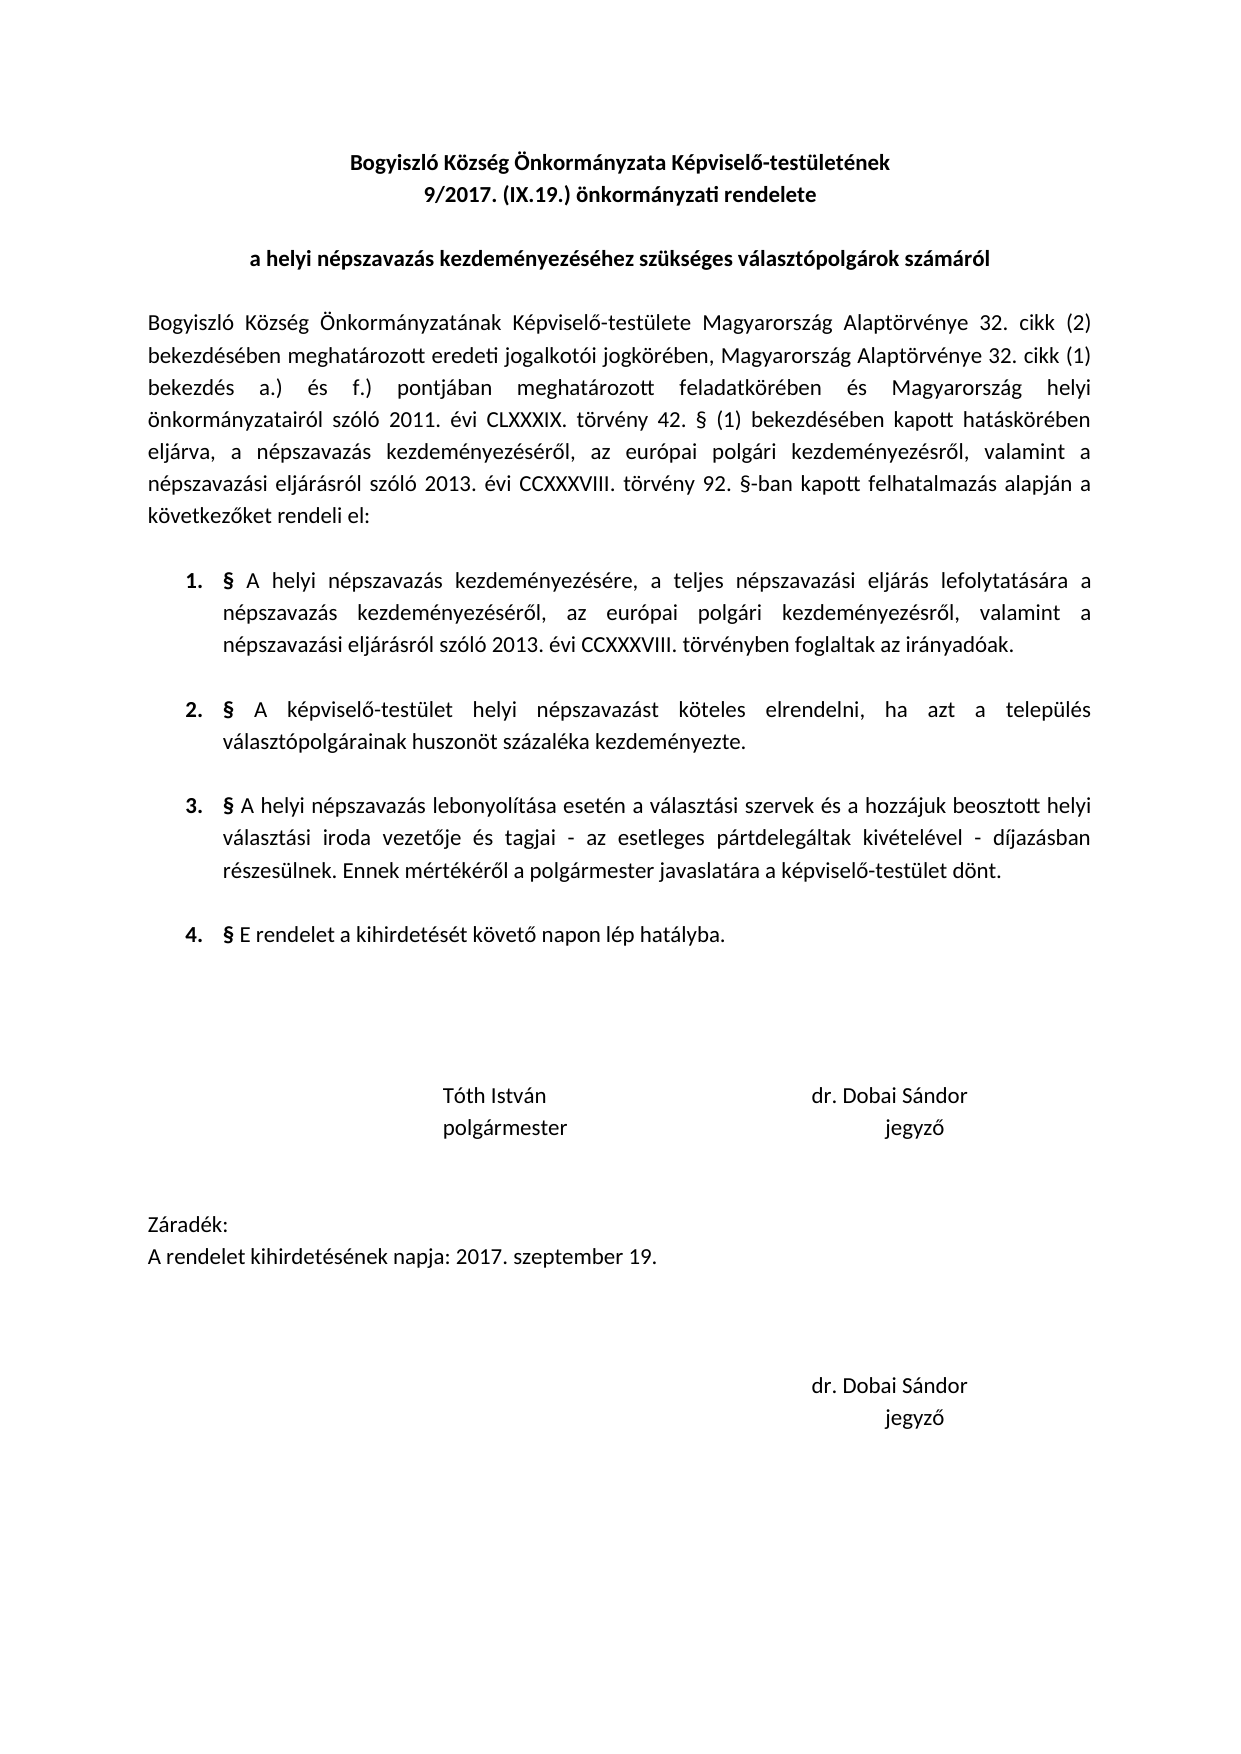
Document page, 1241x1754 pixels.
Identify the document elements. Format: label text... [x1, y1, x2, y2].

text a helyi népszavazás kezdeményezéséhez szükséges választópolgárok számáról [148, 244, 1093, 272]
text jegyző [811, 1403, 1093, 1431]
list § A képviselő-testület helyi népszavazást köteles elrendelni, ha azt a település választópolgárainak huszonöt százaléka kezdeményezte. [185, 695, 1093, 755]
text polgármester jegyző [369, 1113, 1093, 1141]
text Záradék: [148, 1210, 1093, 1238]
text Bogyiszló Község Önkormányzata Képviselő-testületének [148, 148, 1093, 176]
text A rendelet kihirdetésének napja: 2017. szeptember 19. [148, 1242, 1093, 1270]
text dr. Dobai Sándor [148, 1371, 1093, 1399]
text 9/2017. (IX.19.) önkormányzati rendelete [148, 180, 1093, 208]
list § A helyi népszavazás lebonyolítása esetén a választási szervek és a hozzájuk beosztott helyi választási iroda vezetője és tagjai - az esetleges pártdelegáltak kivételével - díjazásban részesülnek. Ennek mértékéről a polgármester javaslatára a képviselő-testület dönt. [185, 791, 1093, 884]
list § E rendelet a kihirdetését követő napon lép hatályba. [185, 920, 1093, 948]
text Tóth István dr. Dobai Sándor [443, 1081, 1093, 1109]
list § A helyi népszavazás kezdeményezésére, a teljes népszavazási eljárás lefolytatására a népszavazás kezdeményezéséről, az európai polgári kezdeményezésről, valamint a népszavazási eljárásról szóló 2013. évi CCXXXVIII. törvényben foglaltak az irányadóak. [185, 566, 1093, 658]
text Bogyiszló Község Önkormányzatának Képviselő-testülete Magyarország Alaptörvénye 32. cikk (2) bekezdésében meghatározott eredeti jogalkotói jogkörében, Magyarország Alaptörvénye 32. cikk (1) bekezdés a.) és f.) pontjában meghatározott feladatkörében és Magyarország helyi önkormányzatairól szóló 2011. évi CLXXXIX. törvény 42. § (1) bekezdésében kapott hatáskörében eljárva, a népszavazás kezdeményezéséről, az európai polgári kezdeményezésről, valamint a népszavazási eljárásról szóló 2013. évi CCXXXVIII. törvény 92. §-ban kapott felhatalmazás alapján a következőket rendeli el: [148, 308, 1093, 530]
